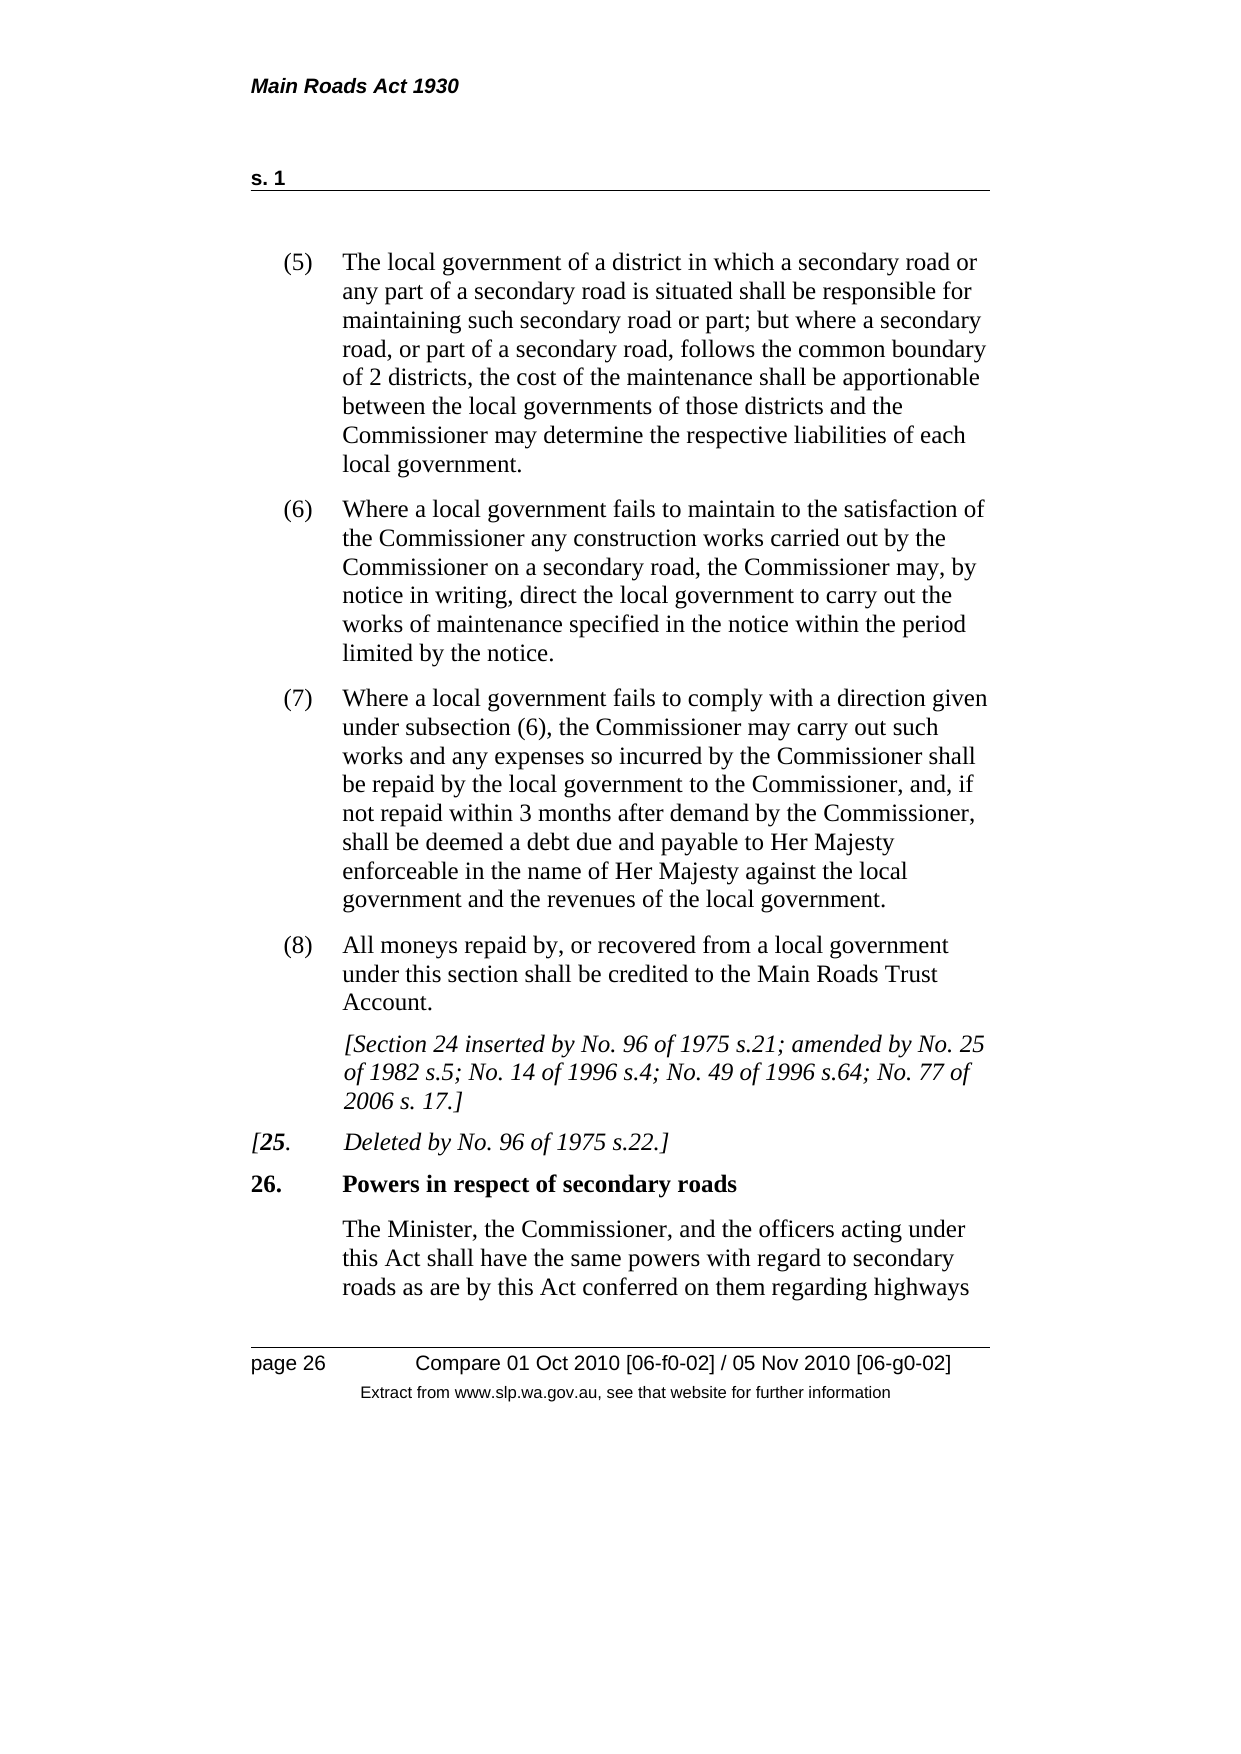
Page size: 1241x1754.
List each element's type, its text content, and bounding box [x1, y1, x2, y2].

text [251, 1214, 990, 1300]
text [Section 24 inserted by No. 96 of 1975 s.21; amended by No. 25 of 1982 s.5; No. 14 of 1996 s.4; No. 49 of 1996 s.64; No. 77 of 2006 s. 17.] [251, 1029, 990, 1115]
text (7) Where a local government fails to comply with a direction given under subsection (6), the Commissioner may carry out such works and any expenses so incurred by the Commissioner shall be repaid by the local government to the Commissioner, and, if not repaid within 3 months after demand by the Commissioner, shall be deemed a debt due and payable to Her Majesty enforceable in the name of Her Majesty against the local government and the revenues of the local government. [251, 683, 990, 913]
subtitle 26. Powers in respect of secondary roads [251, 1169, 990, 1197]
text [25. Deleted by No. 96 of 1975 s.22.] [251, 1127, 990, 1156]
text (5) The local government of a district in which a secondary road or any part of a secondary road is situated shall be responsible for maintaining such secondary road or part; but where a secondary road, or part of a secondary road, follows the common boundary of 2 districts, the cost of the maintenance shall be apportionable between the local governments of those districts and the Commissioner may determine the respective liabilities of each local government. [251, 247, 990, 477]
text (8) All moneys repaid by, or recovered from a local government under this section shall be credited to the Main Roads Trust Account. [251, 930, 990, 1016]
text (6) Where a local government fails to maintain to the satisfaction of the Commissioner any construction works carried out by the Commissioner on a secondary road, the Commissioner may, by notice in writing, direct the local government to carry out the works of maintenance specified in the notice within the period limited by the notice. [251, 494, 990, 667]
